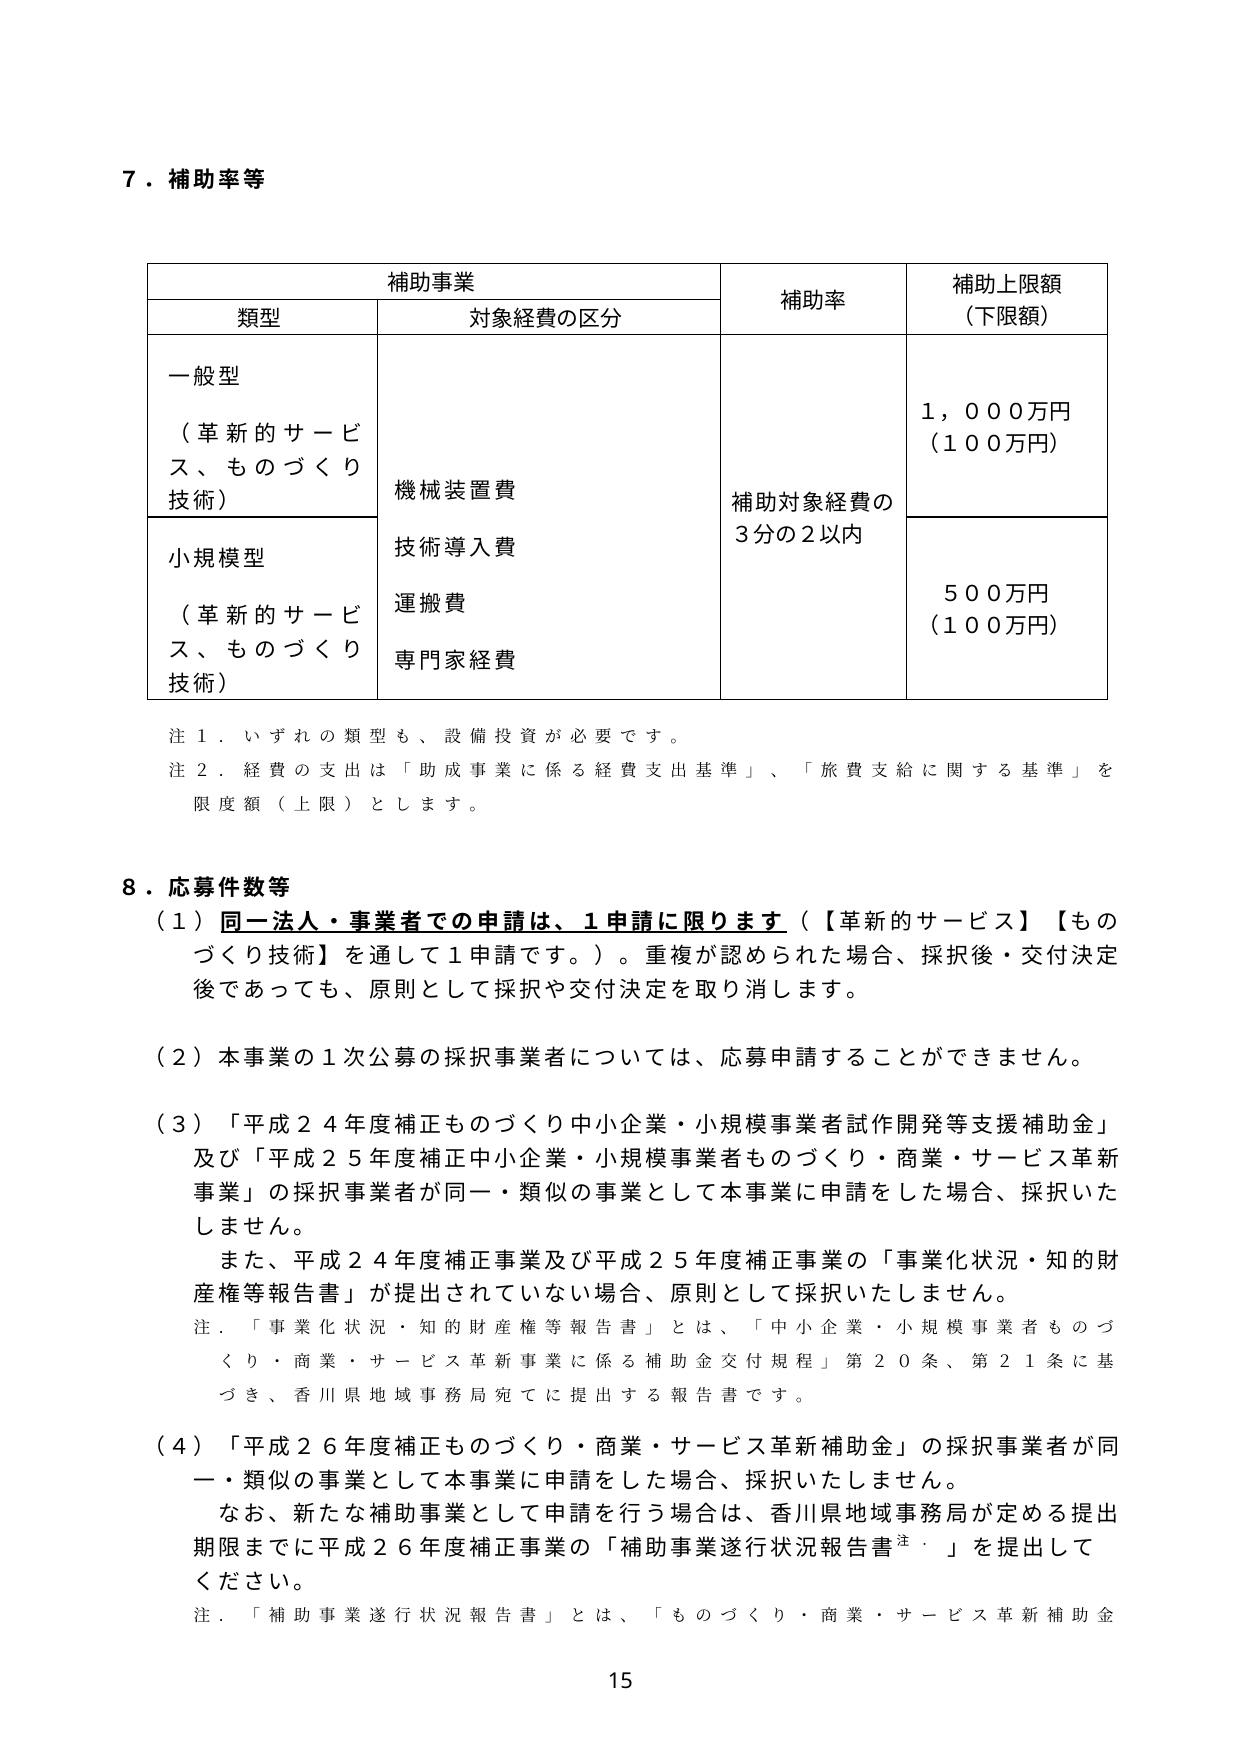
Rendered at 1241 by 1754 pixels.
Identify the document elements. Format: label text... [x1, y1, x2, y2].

text ７．補助率等 [118, 161, 1122, 195]
text 注１．いずれの類型も、設備投資が必要です。 [163, 719, 1122, 753]
text 注．「事業化状況・知的財産権等報告書」とは、「中小企業・小規模事業者ものづくり・商業・サービス革新事業に係る補助金交付規程」第２０条、第２１条に基づき、香川県地域事務局宛てに提出する報告書です。 [187, 1309, 1122, 1411]
table_header 補助上限額 （下限額） [907, 264, 1107, 334]
text （３）「平成２４年度補正ものづくり中小企業・小規模事業者試作開発等支援補助金」及び「平成２５年度補正中小企業・小規模事業者ものづくり・商業・サービス革新事業」の採択事業者が同一・類似の事業として本事業に申請をした場合、採択いたしません。 [132, 1106, 1122, 1242]
text ８．応募件数等 [118, 869, 1122, 903]
text 注２．経費の支出は「助成事業に係る経費支出基準」、「旅費支給に関する基準」を限度額（上限）とします。 [163, 753, 1122, 820]
table_cell 補助対象経費の３分の２以内 [721, 335, 906, 699]
table_cell 対象経費の区分 [378, 300, 720, 334]
table_cell ５００万円 （１００万円） [907, 518, 1107, 699]
table_header 補助事業 [148, 264, 720, 298]
table_cell 類型 [148, 300, 377, 334]
table_cell 一般型 （革新的サービス、ものづくり技術） [148, 335, 377, 516]
text （１）同一法人・事業者での申請は、１申請に限ります（【革新的サービス】【ものづくり技術】を通して１申請です。）。重複が認められた場合、採択後・交付決定後であっても、原則として採択や交付決定を取り消します。 [134, 903, 1122, 1004]
table_header 補助率 [721, 264, 906, 334]
text （４）「平成２６年度補正ものづくり・商業・サービス革新補助金」の採択事業者が同一・類似の事業として本事業に申請をした場合、採択いたしません。 [140, 1428, 1122, 1495]
table_cell 小規模型 （革新的サービス、ものづくり技術） [148, 518, 377, 699]
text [187, 1597, 1122, 1631]
table_cell 機械装置費 技術導入費 運搬費 専門家経費 [378, 335, 720, 699]
text また、平成２４年度補正事業及び平成２５年度補正事業の「事業化状況・知的財産権等報告書」が提出されていない場合、原則として採択いたしません。 [177, 1242, 1122, 1309]
text なお、新たな補助事業として申請を行う場合は、香川県地域事務局が定める提出期限までに平成２６年度補正事業の「補助事業遂行状況報告書注．」を提出してください。 [140, 1495, 1122, 1597]
table_cell １，０００万円 （１００万円） [907, 335, 1107, 516]
text （２）本事業の１次公募の採択事業者については、応募申請することができません。 [134, 1038, 1122, 1072]
